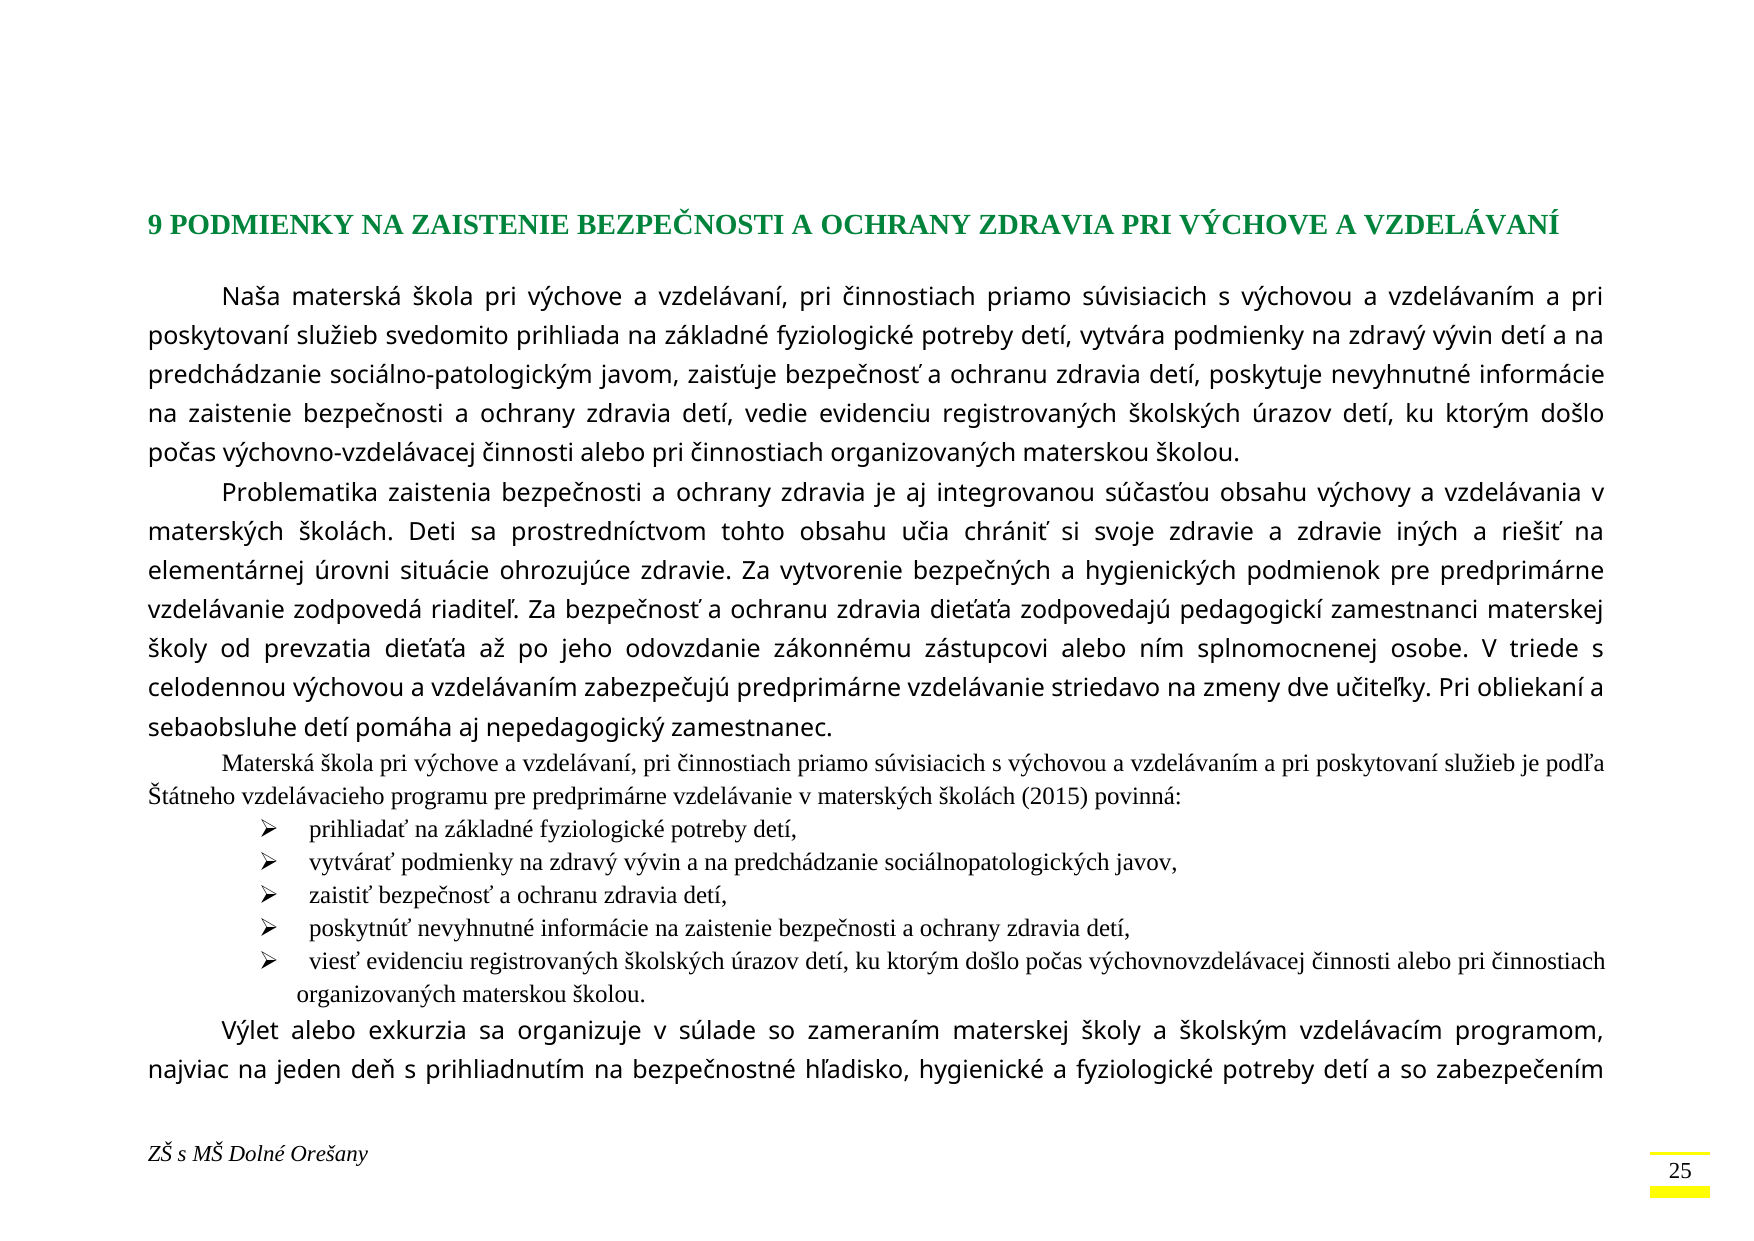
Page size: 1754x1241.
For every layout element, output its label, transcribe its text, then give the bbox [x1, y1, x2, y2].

text Materská škola pri výchove a vzdelávaní, pri činnostiach priamo súvisiacich s výchovou a vzdelávaním a pri poskytovaní služieb je podľa Štátneho vzdelávacieho programu pre predprimárne vzdelávanie v materských školách (2015) povinná: [148, 748, 1606, 810]
list vytvárať podmienky na zdravý vývin a na predchádzanie sociálnopatologických javov, [259, 847, 1606, 876]
text Problematika zaistenia bezpečnosti a ochrany zdravia je aj integrovanou súčasťou obsahu výchovy a vzdelávania v materských školách. Deti sa prostredníctvom tohto obsahu učia chrániť si svoje zdravie a zdravie iných a riešiť na elementárnej úrovni situácie ohrozujúce zdravie. Za vytvorenie bezpečných a hygienických podmienok pre predprimárne vzdelávanie zodpovedá riaditeľ. Za bezpečnosť a ochranu zdravia dieťaťa zodpovedajú pedagogickí zamestnanci materskej školy od prevzatia dieťaťa až po jeho odovzdanie zákonnému zástupcovi alebo ním splnomocnenej osobe. V triede s celodennou výchovou a vzdelávaním zabezpečujú predprimárne vzdelávanie striedavo na zmeny dve učiteľky. Pri obliekaní a sebaobsluhe detí pomáha aj nepedagogický zamestnanec. [148, 474, 1606, 743]
text Naša materská škola pri výchove a vzdelávaní, pri činnostiach priamo súvisiacich s výchovou a vzdelávaním a pri poskytovaní služieb svedomito prihliada na základné fyziologické potreby detí, vytvára podmienky na zdravý vývin detí a na predchádzanie sociálno-patologickým javom, zaisťuje bezpečnosť a ochranu zdravia detí, poskytuje nevyhnutné informácie na zaistenie bezpečnosti a ochrany zdravia detí, vedie evidenciu registrovaných školských úrazov detí, ku ktorým došlo počas výchovno-vzdelávacej činnosti alebo pri činnostiach organizovaných materskou školou. [148, 278, 1606, 469]
list poskytnúť nevyhnutné informácie na zaistenie bezpečnosti a ochrany zdravia detí, [259, 913, 1606, 942]
list zaistiť bezpečnosť a ochranu zdravia detí, [259, 880, 1606, 909]
list prihliadať na základné fyziologické potreby detí, [259, 814, 1606, 843]
subtitle 9 PODMIENKY NA ZAISTENIE BEZPEČNOSTI A OCHRANY ZDRAVIA PRI VÝCHOVE A VZDELÁVANÍ [148, 207, 1606, 240]
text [148, 1012, 1606, 1086]
list viesť evidenciu registrovaných školských úrazov detí, ku ktorým došlo počas výchovnovzdelávacej činnosti alebo pri činnostiach organizovaných materskou školou. [259, 946, 1606, 1008]
